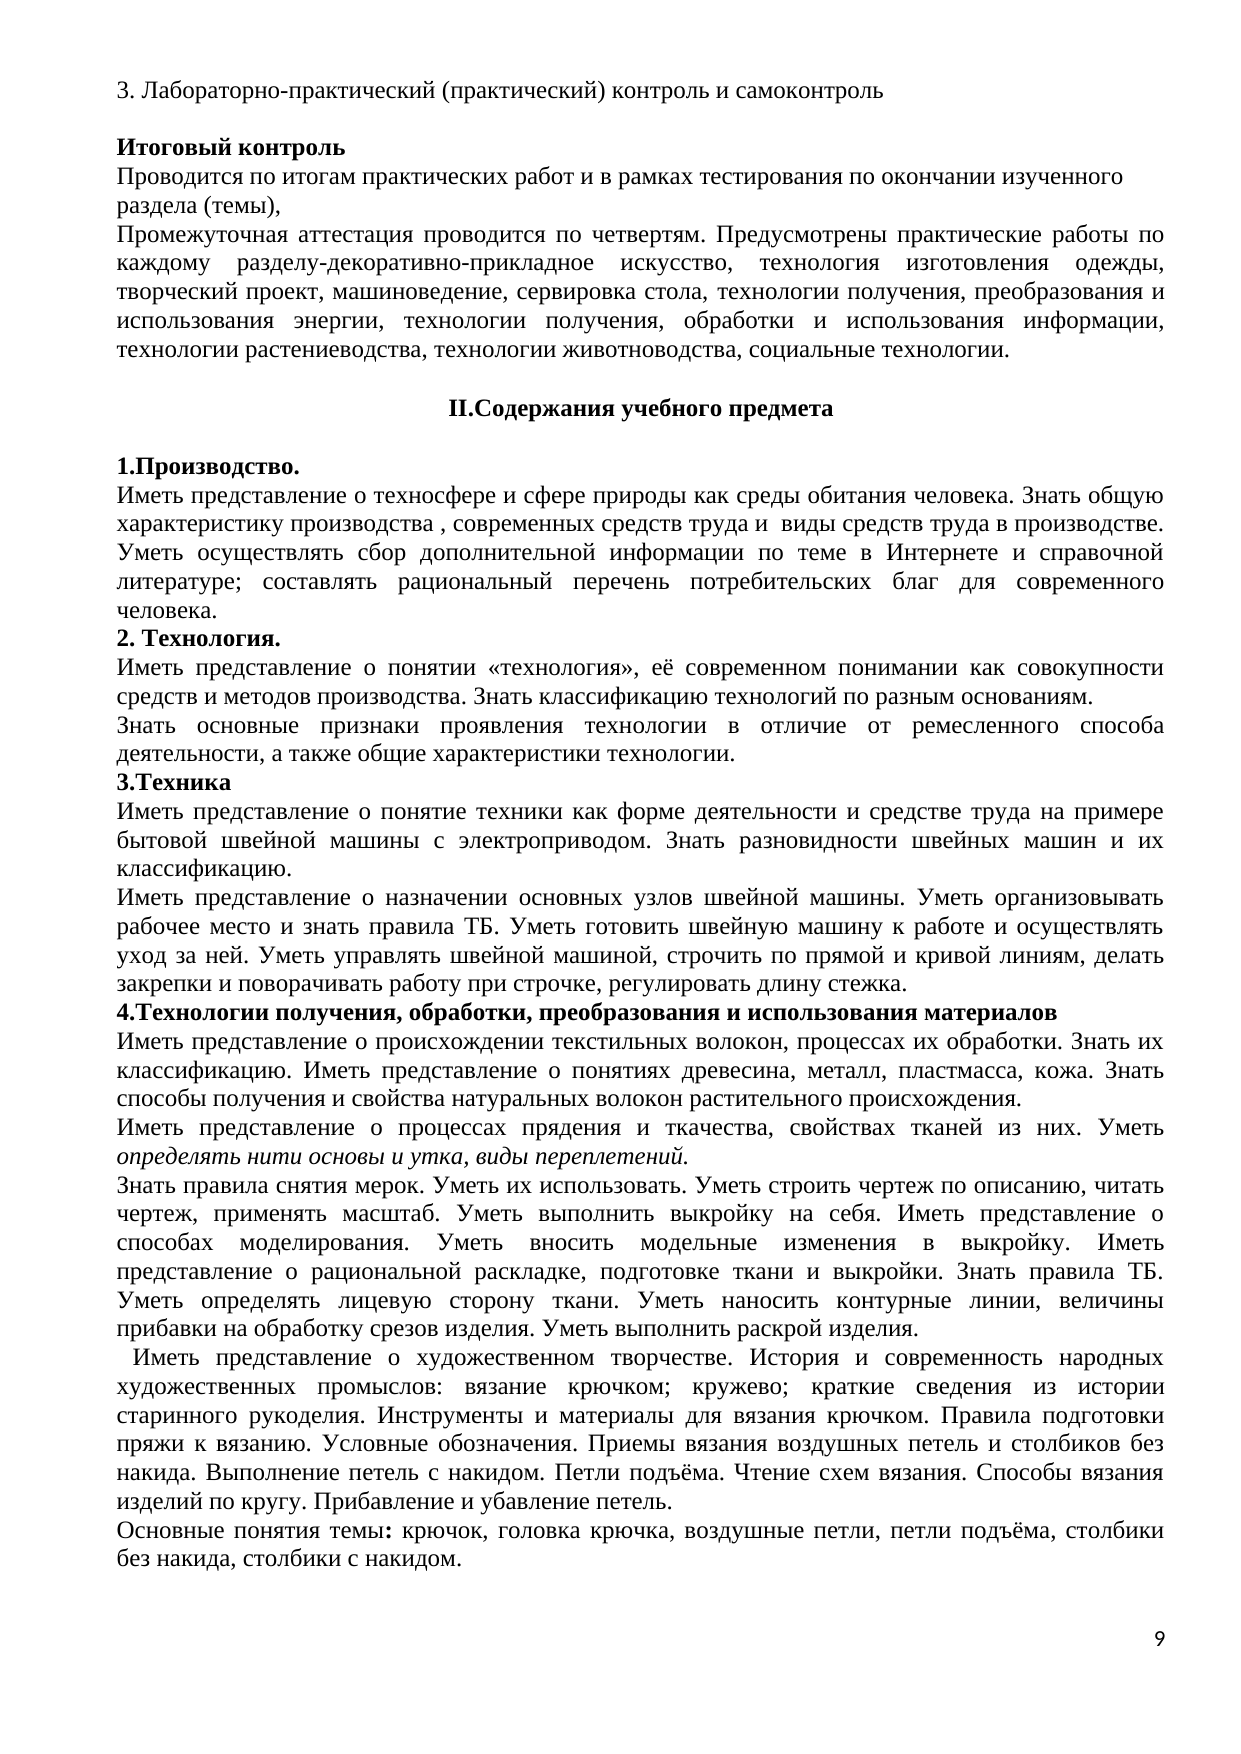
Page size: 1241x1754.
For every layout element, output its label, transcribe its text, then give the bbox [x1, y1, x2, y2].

text Иметь представление о процессах прядения и ткачества, свойствах тканей из них. Уметь определять нити основы и утка, виды переплетений. [116, 1112, 1165, 1170]
text Знать основные признаки проявления технологии в отличие от ремесленного способа деятельности, а также общие характеристики технологии. [116, 710, 1165, 767]
text Иметь представление о художественном творчестве. История и современность народных художественных промыслов: вязание крючком; кружево; краткие сведения из истории старинного рукоделия. Инструменты и материалы для вязания крючком. Правила подготовки пряжи к вязанию. Условные обозначения. Приемы вязания воздушных петель и столбиков без накида. Выполнение петель с накидом. Петли подъёма. Чтение схем вязания. Способы вязания изделий по кругу. Прибавление и убавление петель. [116, 1342, 1165, 1515]
text Иметь представление о техносфере и сфере природы как среды обитания человека. Знать общую характеристику производства , современных средств труда и виды средств труда в производстве. Уметь осуществлять сбор дополнительной информации по теме в Интернете и справочной литературе; составлять рациональный перечень потребительских благ для современного человека. [116, 480, 1165, 623]
text 3. Лабораторно-практический (практический) контроль и самоконтроль [116, 75, 1165, 104]
text Основные понятия темы: крючок, головка крючка, воздушные петли, петли подъёма, столбики без накида, столбики с накидом. [116, 1515, 1165, 1572]
text II.Содержания учебного предмета [116, 393, 1165, 422]
text Знать правила снятия мерок. Уметь их использовать. Уметь строить чертеж по описанию, читать чертеж, применять масштаб. Уметь выполнить выкройку на себя. Иметь представление о способах моделирования. Уметь вносить модельные изменения в выкройку. Иметь представление о рациональной раскладке, подготовке ткани и выкройки. Знать правила ТБ. Уметь определять лицевую сторону ткани. Уметь наносить контурные линии, величины прибавки на обработку срезов изделия. Уметь выполнить раскрой изделия. [116, 1170, 1165, 1342]
text Иметь представление о понятии «технология», её современном понимании как совокупности средств и методов производства. Знать классификацию технологий по разным основаниям. [116, 652, 1165, 710]
text Итоговый контроль [116, 132, 1165, 161]
text 3.Техника [116, 767, 1165, 796]
text Проводится по итогам практических работ и в рамках тестирования по окончании изученного раздела (темы), [116, 161, 1165, 219]
text Промежуточная аттестация проводится по четвертям. Предусмотрены практические работы по каждому разделу-декоративно-прикладное искусство, технология изготовления одежды, творческий проект, машиноведение, сервировка стола, технологии получения, преобразования и использования энергии, технологии получения, обработки и использования информации, технологии растениеводства, технологии животноводства, социальные технологии. [116, 219, 1165, 362]
text Иметь представление о назначении основных узлов швейной машины. Уметь организовывать рабочее место и знать правила ТБ. Уметь готовить швейную машину к работе и осуществлять уход за ней. Уметь управлять швейной машиной, строчить по прямой и кривой линиям, делать закрепки и поворачивать работу при строчке, регулировать длину стежка. [116, 882, 1165, 997]
text Иметь представление о понятие техники как форме деятельности и средстве труда на примере бытовой швейной машины с электроприводом. Знать разновидности швейных машин и их классификацию. [116, 796, 1165, 882]
text 4.Технологии получения, обработки, преобразования и использования материалов [116, 997, 1165, 1026]
text 1.Производство. [116, 451, 1165, 480]
text 2. Технология. [116, 623, 1165, 652]
text Иметь представление о происхождении текстильных волокон, процессах их обработки. Знать их классификацию. Иметь представление о понятиях древесина, металл, пластмасса, кожа. Знать способы получения и свойства натуральных волокон растительного происхождения. [116, 1026, 1165, 1112]
